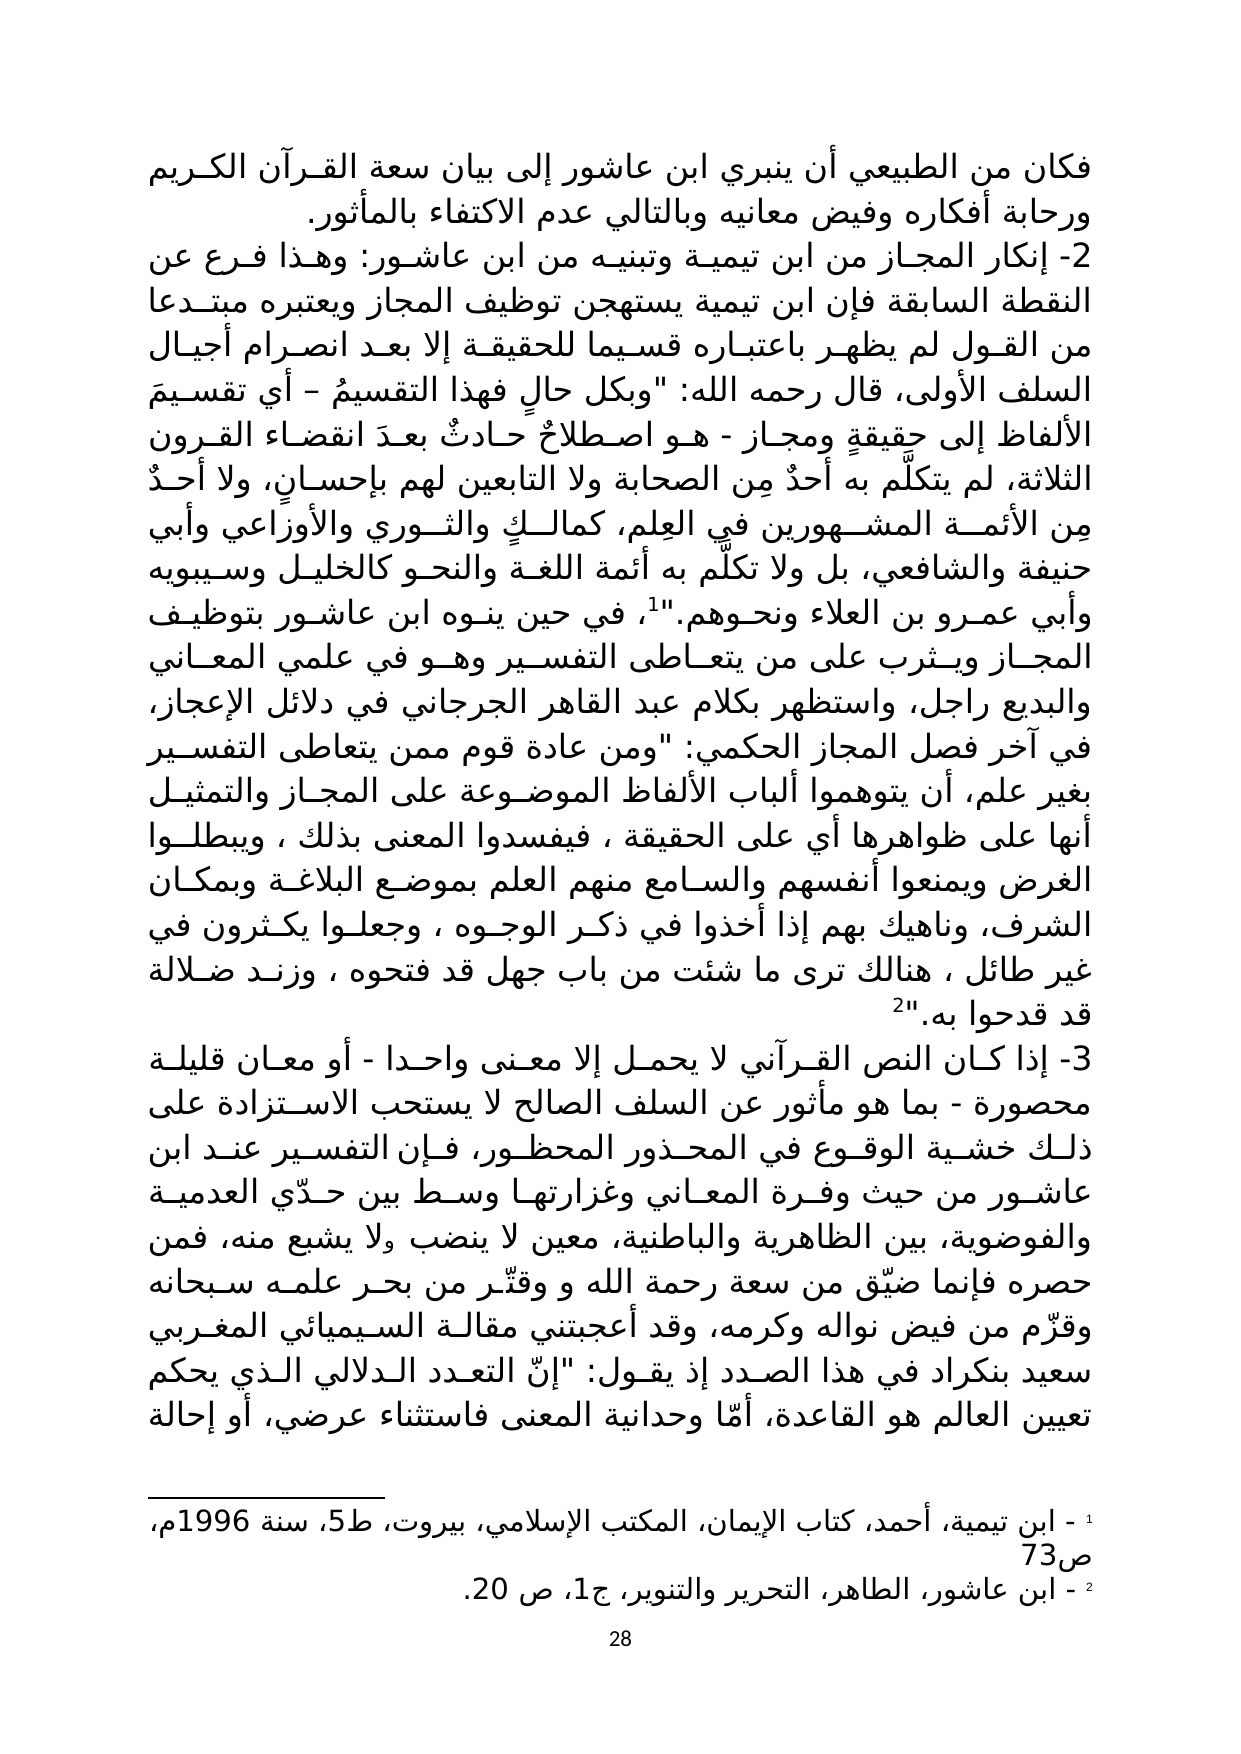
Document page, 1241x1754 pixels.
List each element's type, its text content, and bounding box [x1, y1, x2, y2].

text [148, 148, 1093, 231]
text 2- إنكار المجاز من ابن تيمية وتبنيه من ابن عاشور: وهذا فرع عن النقطة السابقة فإن ابن تيمية يستهجن توظيف المجاز ويعتبره مبتدعا من القول لم يظهر باعتباره قسيما للحقيقة إلا بعد انصرام أجيال السلف الأولى، قال رحمه الله: "وبكل حالٍ فهذا التقسيمُ – أي تقسيمَ الألفاظ إلى حقيقةٍ ومجاز - هو اصطلاحٌ حادثٌ بعدَ انقضاء القرون الثلاثة، لم يتكلَّم به أحدٌ مِن الصحابة ولا التابعين لهم بإحسانٍ، ولا أحدٌ مِن الأئمة المشهورين في العِلم، كمالكٍ والثوري والأوزاعي وأبي حنيفة والشافعي، بل ولا تكلَّم به أئمة اللغة والنحو كالخليل وسيبويه وأبي عمرو بن العلاء ونحوهم."، في حين ينوه ابن عاشور بتوظيف المجاز ويثرب على من يتعاطى التفسير وهو في علمي المعاني والبديع راجل، واستظهر بكلام عبد القاهر الجرجاني في دلائل الإعجاز، في آخر فصل المجاز الحكمي: "ومن عادة قوم ممن يتعاطى التفسير بغير علم، أن يتوهموا ألباب الألفاظ الموضوعة على المجاز والتمثيل أنها على ظواهرها أي على الحقيقة ، فيفسدوا المعنى بذلك ، ويبطلوا الغرض ويمنعوا أنفسهم والسامع منهم العلم بموضع البلاغة وبمكان الشرف، وناهيك بهم إذا أخذوا في ذكر الوجوه ، وجعلوا يكثرون في غير طائل ، هنالك ترى ما شئت من باب جهل قد فتحوه ، وزند ضلالة قد قدحوا به." [148, 237, 1093, 1033]
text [148, 1039, 1093, 1435]
